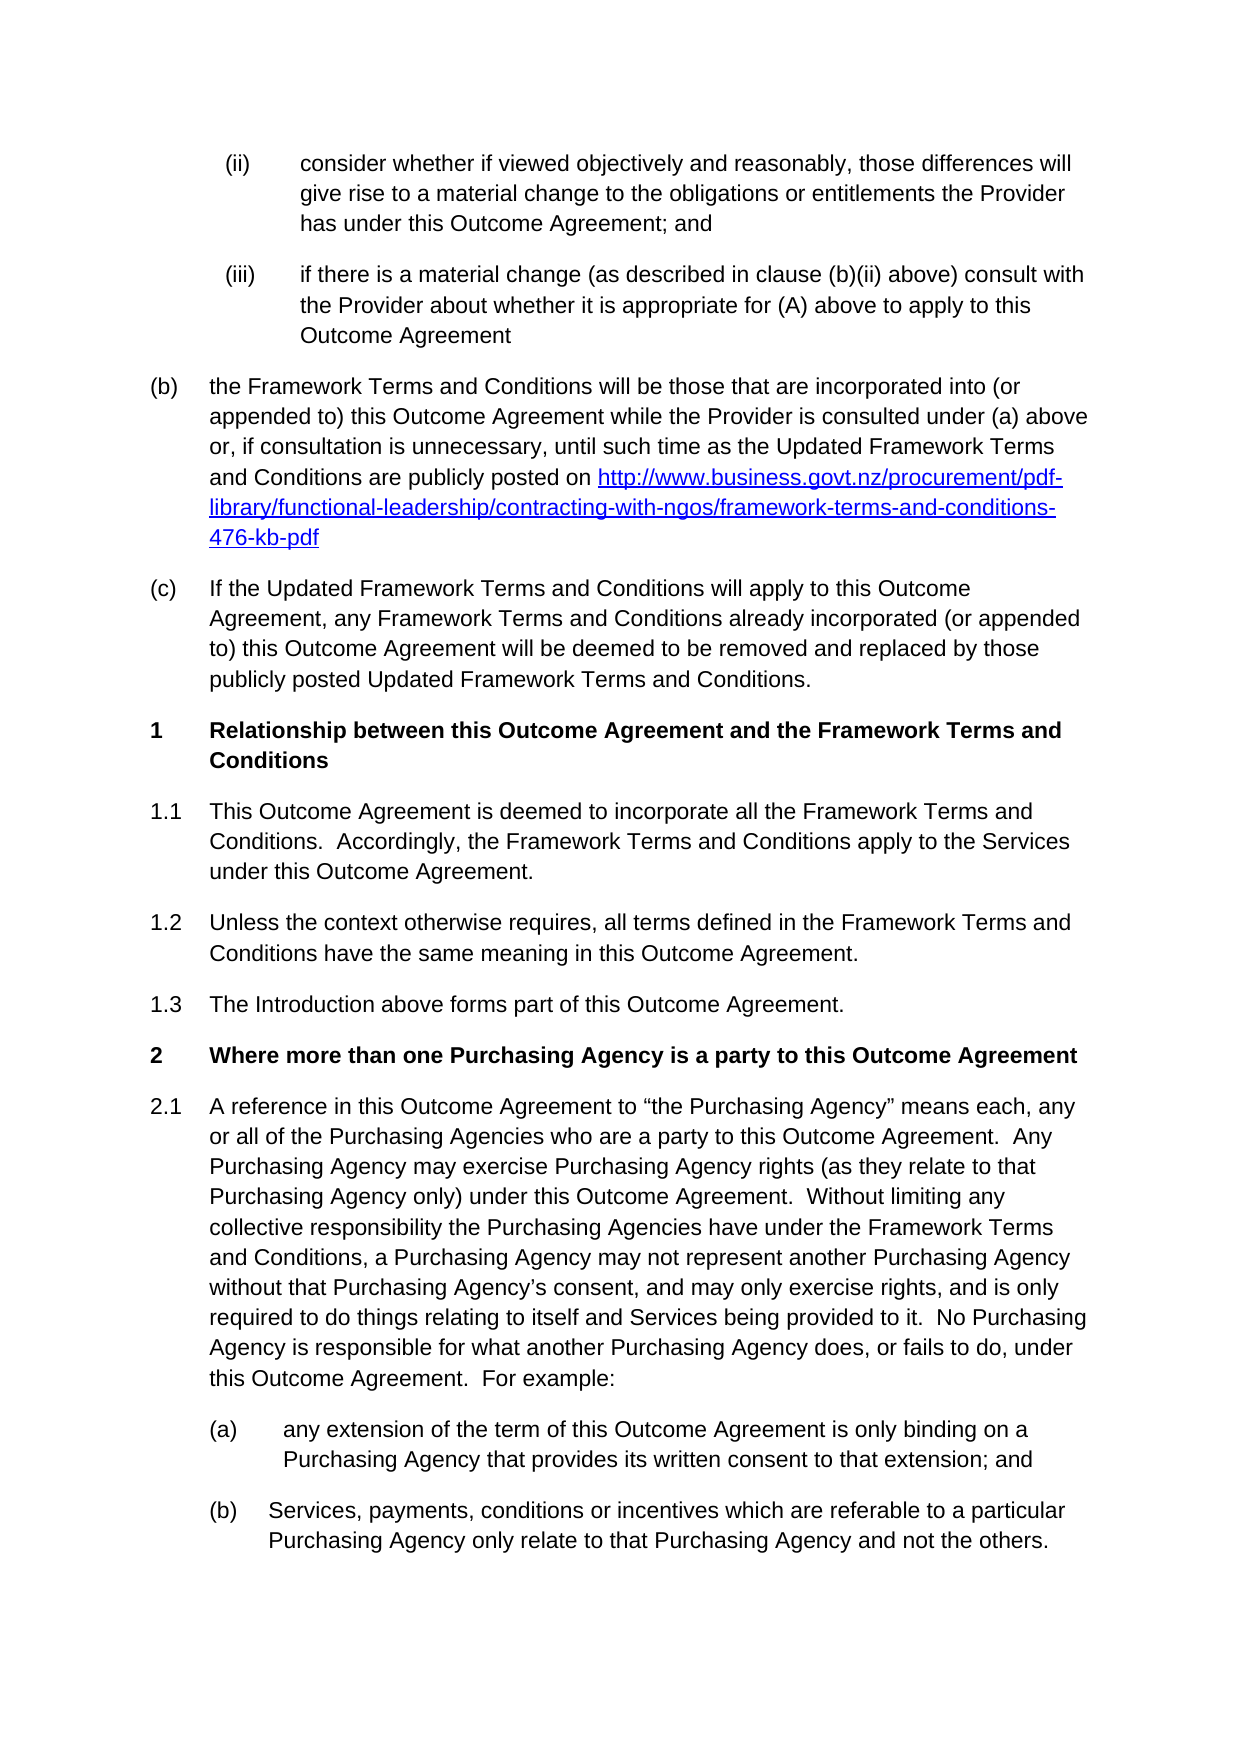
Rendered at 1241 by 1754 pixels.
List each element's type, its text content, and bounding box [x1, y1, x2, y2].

list Unless the context otherwise requires, all terms defined in the Framework Terms and Conditions have the same meaning in this Outcome Agreement. [150, 909, 1090, 966]
list if there is a material change (as described in clause (b)(ii) above) consult with the Provider about whether it is appropriate for (A) above to apply to this Outcome Agreement [225, 261, 1090, 348]
list The Introduction above forms part of this Outcome Agreement. [150, 991, 1090, 1017]
list consider whether if viewed objectively and reasonably, those differences will give rise to a material change to the obligations or entitlements the Provider has under this Outcome Agreement; and [225, 150, 1090, 237]
list Services, payments, conditions or incentives which are referable to a particular Purchasing Agency only relate to that Purchasing Agency and not the others. [209, 1497, 1090, 1553]
list any extension of the term of this Outcome Agreement is only binding on a Purchasing Agency that provides its written consent to that extension; and [209, 1416, 1090, 1472]
list the Framework Terms and Conditions will be those that are incorporated into (or appended to) this Outcome Agreement while the Provider is consulted under (a) above or, if consultation is unnecessary, until such time as the Updated Framework Terms and Conditions are publicly posted on http://www.business.govt.nz/procurement/pdf-library/functional-leadership/contracting-with-ngos/framework-terms-and-conditions-476-kb-pdf [150, 373, 1090, 550]
list If the Updated Framework Terms and Conditions will apply to this Outcome Agreement, any Framework Terms and Conditions already incorporated (or appended to) this Outcome Agreement will be deemed to be removed and replaced by those publicly posted Updated Framework Terms and Conditions. [150, 575, 1090, 692]
list Where more than one Purchasing Agency is a party to this Outcome Agreement [150, 1042, 1090, 1068]
list This Outcome Agreement is deemed to incorporate all the Framework Terms and Conditions. Accordingly, the Framework Terms and Conditions apply to the Services under this Outcome Agreement. [150, 798, 1090, 885]
text 1 Relationship between this Outcome Agreement and the Framework Terms and Conditions [150, 717, 1090, 773]
text 2.1 A reference in this Outcome Agreement to “the Purchasing Agency” means each, any or all of the Purchasing Agencies who are a party to this Outcome Agreement. Any Purchasing Agency may exercise Purchasing Agency rights (as they relate to that Purchasing Agency only) under this Outcome Agreement. Without limiting any collective responsibility the Purchasing Agencies have under the Framework Terms and Conditions, a Purchasing Agency may not represent another Purchasing Agency without that Purchasing Agency’s consent, and may only exercise rights, and is only required to do things relating to itself and Services being provided to it. No Purchasing Agency is responsible for what another Purchasing Agency does, or fails to do, under this Outcome Agreement. For example: [150, 1093, 1090, 1391]
